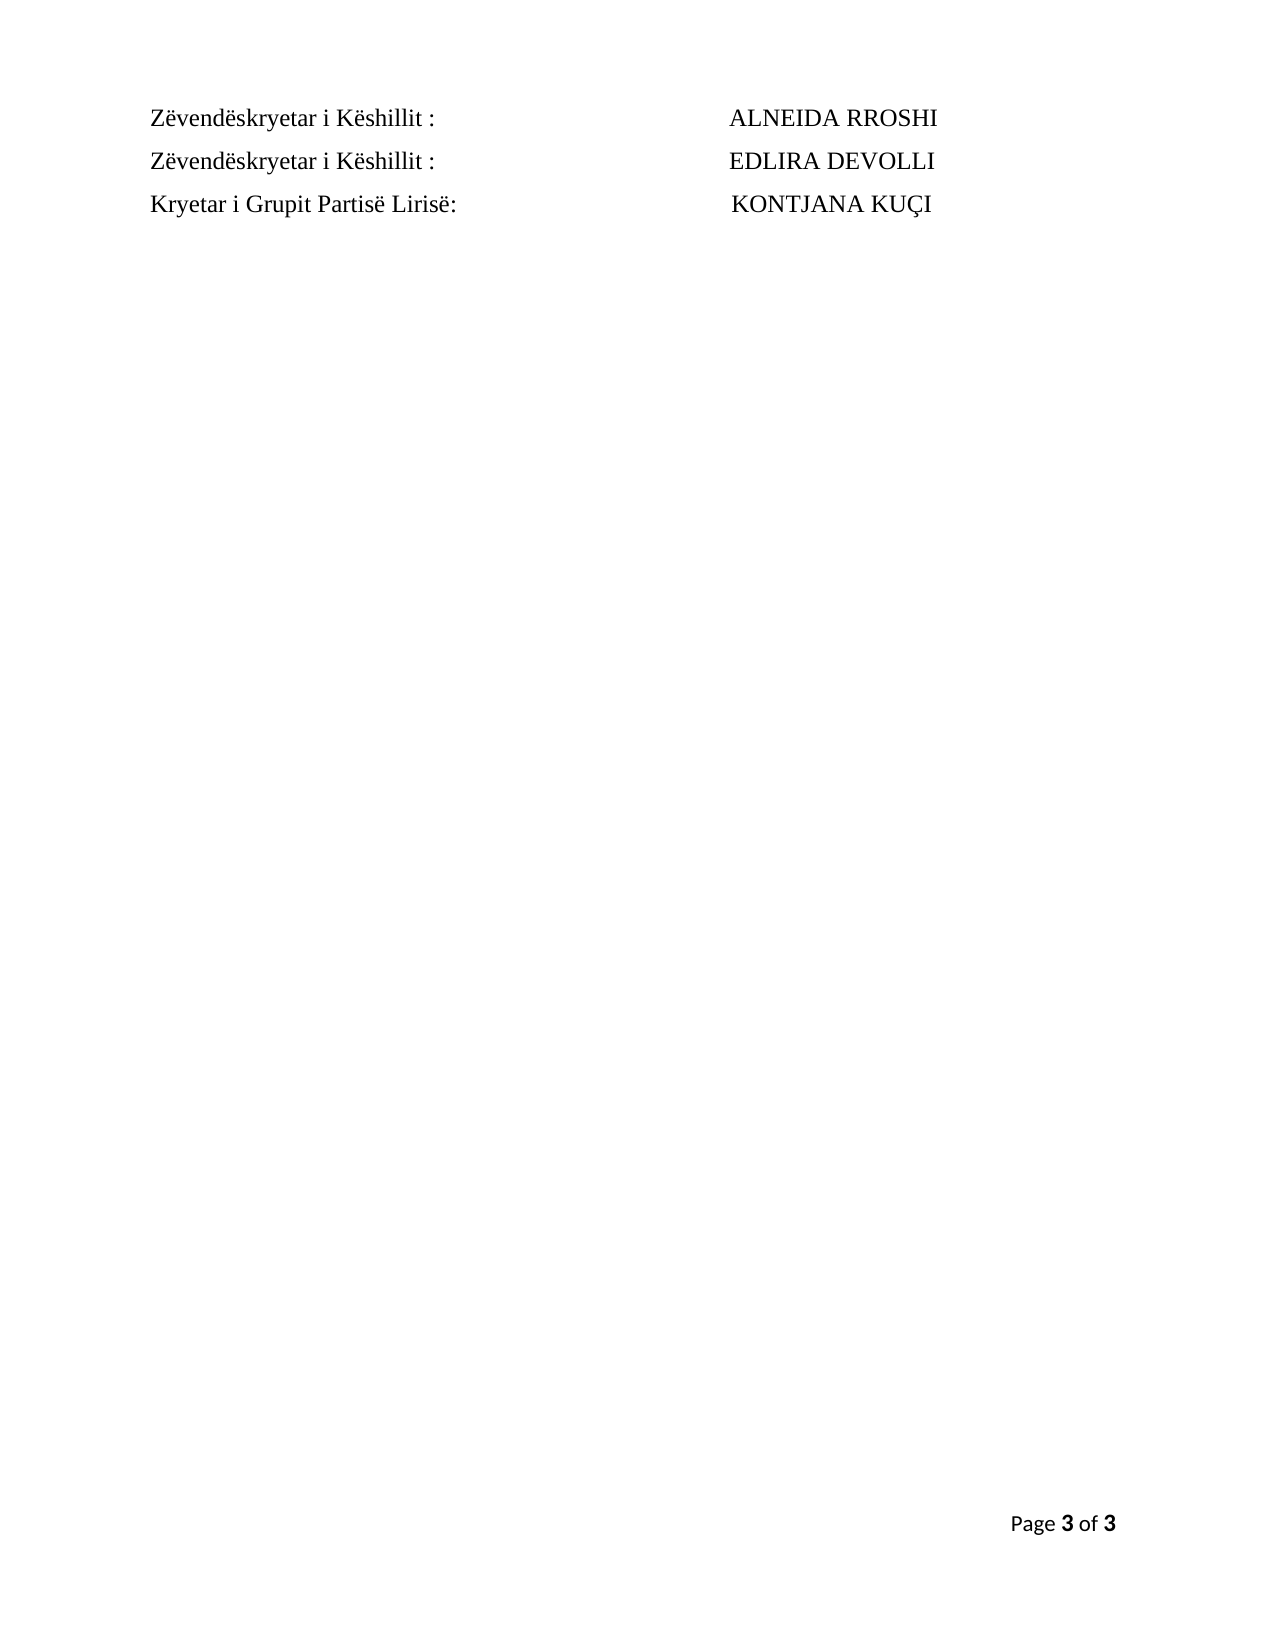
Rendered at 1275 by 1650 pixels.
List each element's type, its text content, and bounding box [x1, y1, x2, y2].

text Zëvendëskryetar i Këshillit : EDLIRA DEVOLLI [150, 146, 1116, 175]
text Zëvendëskryetar i Këshillit : ALNEIDA RROSHI [150, 103, 1116, 132]
text Kryetar i Grupit Partisë Lirisë : KONTJANA KUÇI [150, 189, 1116, 218]
